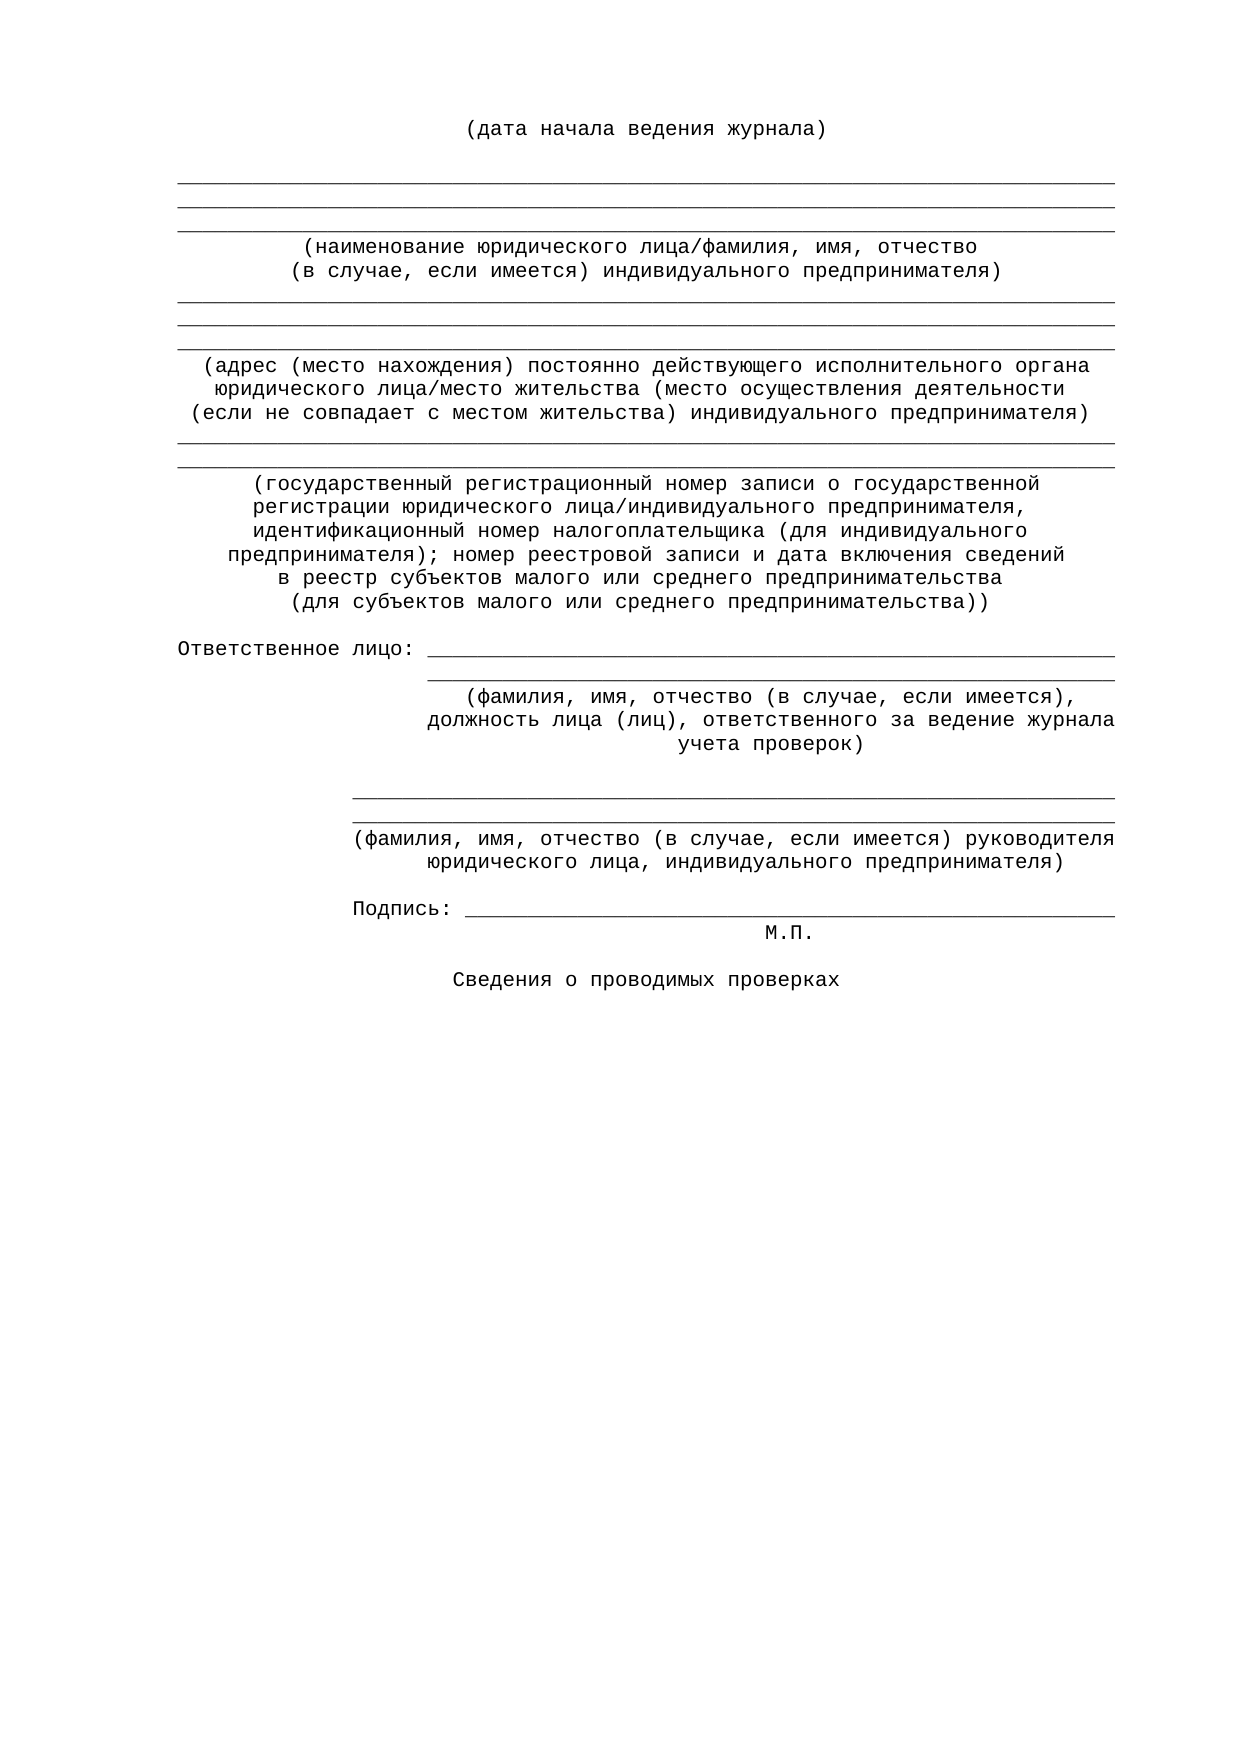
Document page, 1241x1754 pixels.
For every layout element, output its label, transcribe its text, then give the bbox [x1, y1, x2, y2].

text ___________________________________________________________________________ [177, 284, 1152, 307]
text _______________________________________________________ [177, 662, 1152, 686]
text ___________________________________________________________________________ [177, 426, 1152, 449]
text (наименование юридического лица/фамилия, имя, отчество [177, 236, 1152, 260]
text Подпись: ____________________________________________________ [177, 898, 1152, 922]
text (для субъектов малого или среднего предпринимательства)) [177, 591, 1152, 615]
text (адрес (место нахождения) постоянно действующего исполнительного органа [177, 354, 1152, 378]
text регистрации юридического лица/индивидуального предпринимателя, [177, 496, 1152, 520]
text _____________________________________________________________ [177, 780, 1152, 804]
text (если не совпадает с местом жительства) индивидуального предпринимателя) [177, 402, 1152, 426]
text ___________________________________________________________________________ [177, 189, 1152, 213]
text ___________________________________________________________________________ [177, 331, 1152, 354]
text ___________________________________________________________________________ [177, 449, 1152, 473]
text должность лица (лиц), ответственного за ведение журнала [177, 709, 1152, 733]
text (в случае, если имеется) индивидуального предпринимателя) [177, 260, 1152, 284]
text юридического лица, индивидуального предпринимателя) [177, 851, 1152, 875]
text Ответственное лицо: _______________________________________________________ [177, 638, 1152, 662]
text (фамилия, имя, отчество (в случае, если имеется) руководителя [177, 827, 1152, 851]
text (дата начала ведения журнала) [177, 118, 1152, 142]
text в реестр субъектов малого или среднего предпринимательства [177, 567, 1152, 591]
text юридического лица/место жительства (место осуществления деятельности [177, 378, 1152, 402]
text предпринимателя); номер реестровой записи и дата включения сведений [177, 544, 1152, 567]
text учета проверок) [177, 733, 1152, 757]
text ___________________________________________________________________________ [177, 307, 1152, 331]
text (государственный регистрационный номер записи о государственной [177, 473, 1152, 496]
text (фамилия, имя, отчество (в случае, если имеется), [177, 686, 1152, 709]
text ___________________________________________________________________________ [177, 213, 1152, 236]
text идентификационный номер налогоплательщика (для индивидуального [177, 520, 1152, 544]
text М.П. [177, 922, 1152, 946]
text _____________________________________________________________ [177, 804, 1152, 827]
text ___________________________________________________________________________ [177, 165, 1152, 189]
text Сведения о проводимых проверках [177, 969, 1152, 993]
